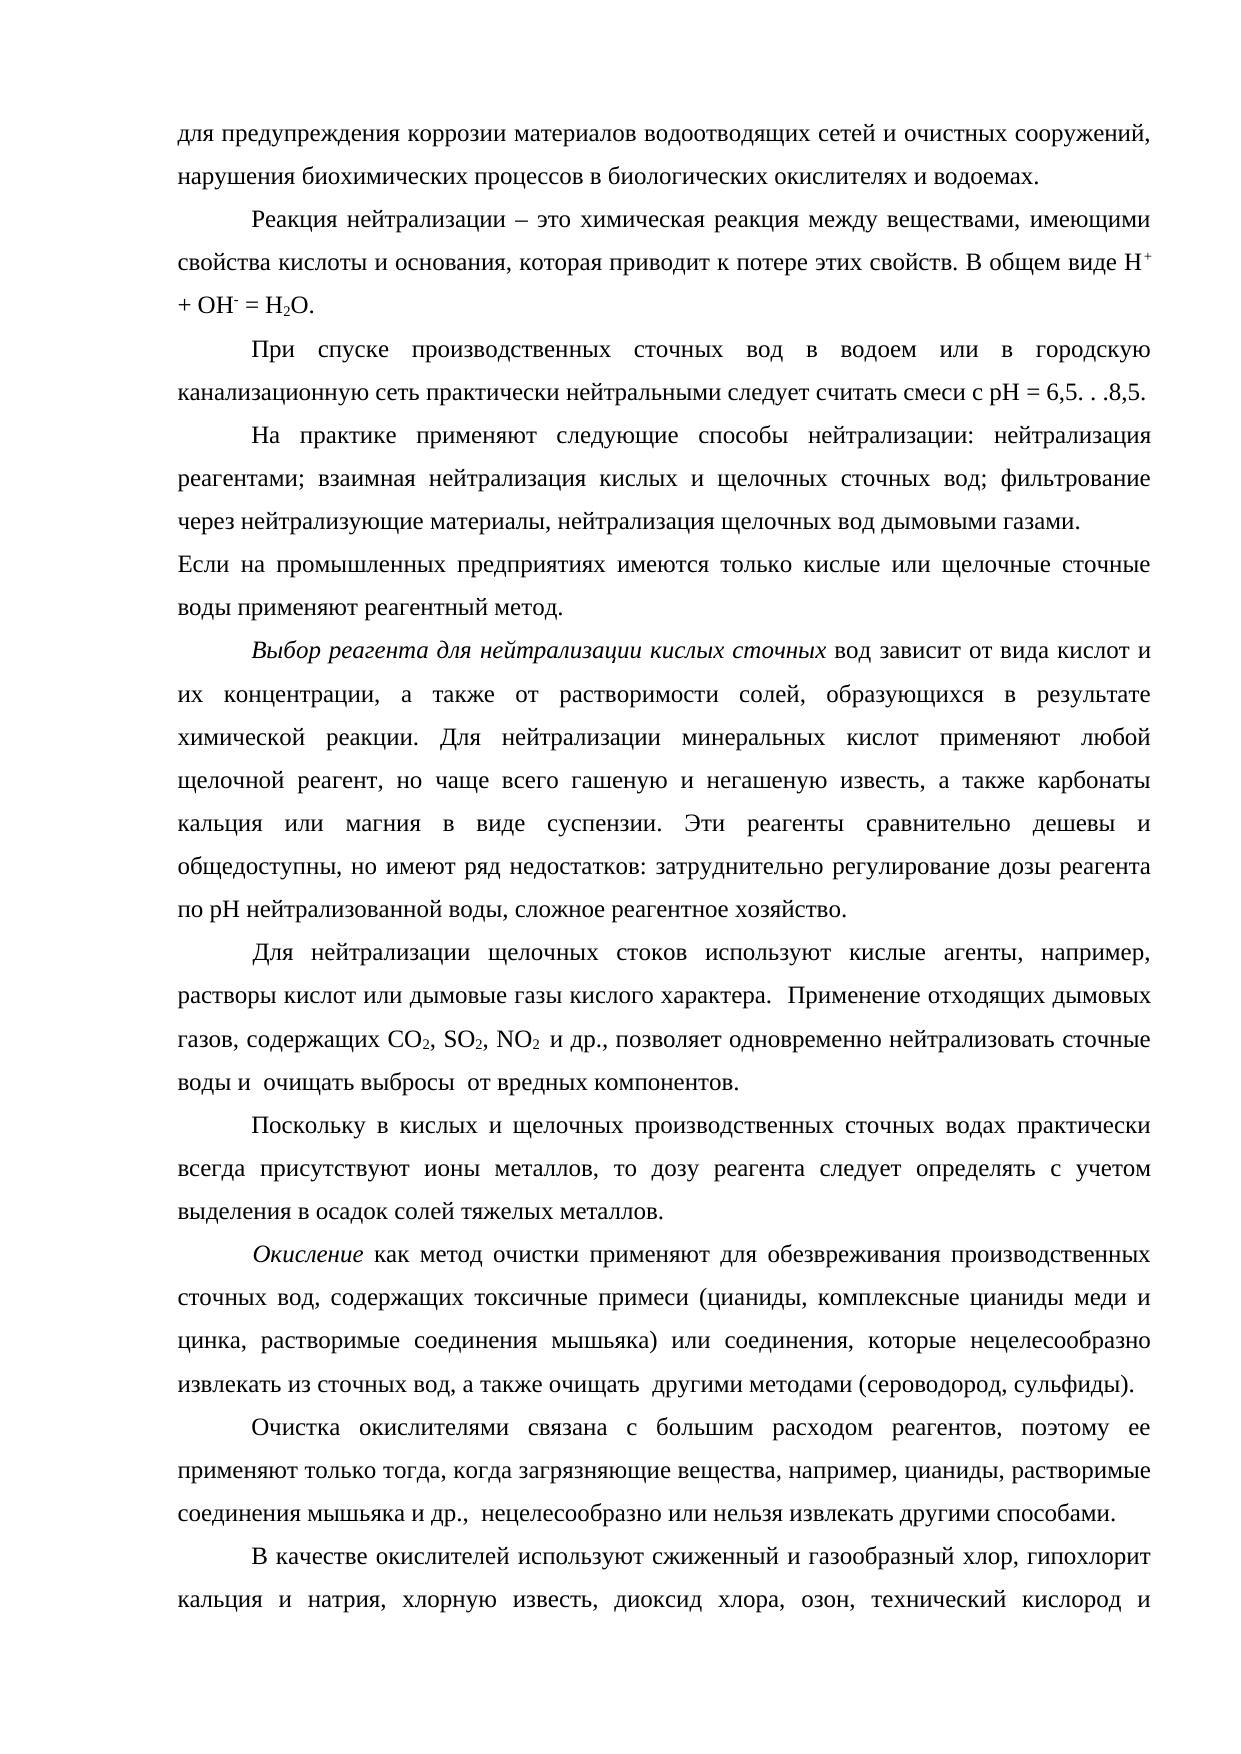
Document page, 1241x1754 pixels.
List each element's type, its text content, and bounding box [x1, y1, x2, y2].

text Поскольку в кислых и щелочных производственных сточных водах практически всегда присутствуют ионы металлов, то дозу реагента следует определять с учетом выделения в осадок солей тяжелых металлов. [177, 1110, 1152, 1225]
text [177, 118, 1152, 190]
text Реакция нейтрализации – это химическая реакция между веществами, имеющими свойства кислоты и основания, которая приводит к потере этих свойств. В общем виде Н+ + ОН- = Н2О. [177, 204, 1152, 319]
text Окисление как метод очистки применяют для обезвреживания производственных сточных вод, содержащих токсичные примеси (цианиды, комплексные цианиды меди и цинка, растворимые соединения мышьяка) или соединения, которые нецелесообразно извлекать из сточных вод, а также очищать другими методами (сероводород, сульфиды). [177, 1239, 1152, 1397]
text Очистка окислителями связана с большим расходом реагентов, поэтому ее применяют только тогда, когда загрязняющие вещества, например, цианиды, растворимые соединения мышьяка и др., нецелесообразно или нельзя извлекать другими способами. [177, 1412, 1152, 1527]
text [177, 1541, 1152, 1613]
text Выбор реагента для нейтрализации кислых сточных вод зависит от вида кислот и их концентрации, а также от растворимости солей, образующихся в результате химической реакции. Для нейтрализации минеральных кислот применяют любой щелочной реагент, но чаще всего гашеную и негашеную известь, а также карбонаты кальция или магния в виде суспензии. Эти реагенты сравнительно дешевы и общедоступны, но имеют ряд недостатков: затруднительно регулирование дозы реагента по рН нейтрализованной воды, сложное реагентное хозяйство. [177, 636, 1152, 923]
text На практике применяют следующие способы нейтрализации: нейтрализация реагентами; взаимная нейтрализация кислых и щелочных сточных вод; фильтрование через нейтрализующие материалы, нейтрализация щелочных вод дымовыми газами. [177, 420, 1152, 535]
text Если на промышленных предприятиях имеются только кислые или щелочные сточные воды применяют реагентный метод. [177, 549, 1152, 621]
text Для нейтрализации щелочных стоков используют кислые агенты, например, растворы кислот или дымовые газы кислого характера. Применение отходящих дымовых газов, содержащих СО2, SO2, NO2 и др., позволяет одновременно нейтрализовать сточные воды и очищать выбросы от вредных компонентов. [177, 937, 1152, 1096]
text При спуске производственных сточных вод в водоем или в городскую канализационную сеть практически нейтральными следует считать смеси с рН = 6,5. . .8,5. [177, 334, 1152, 406]
